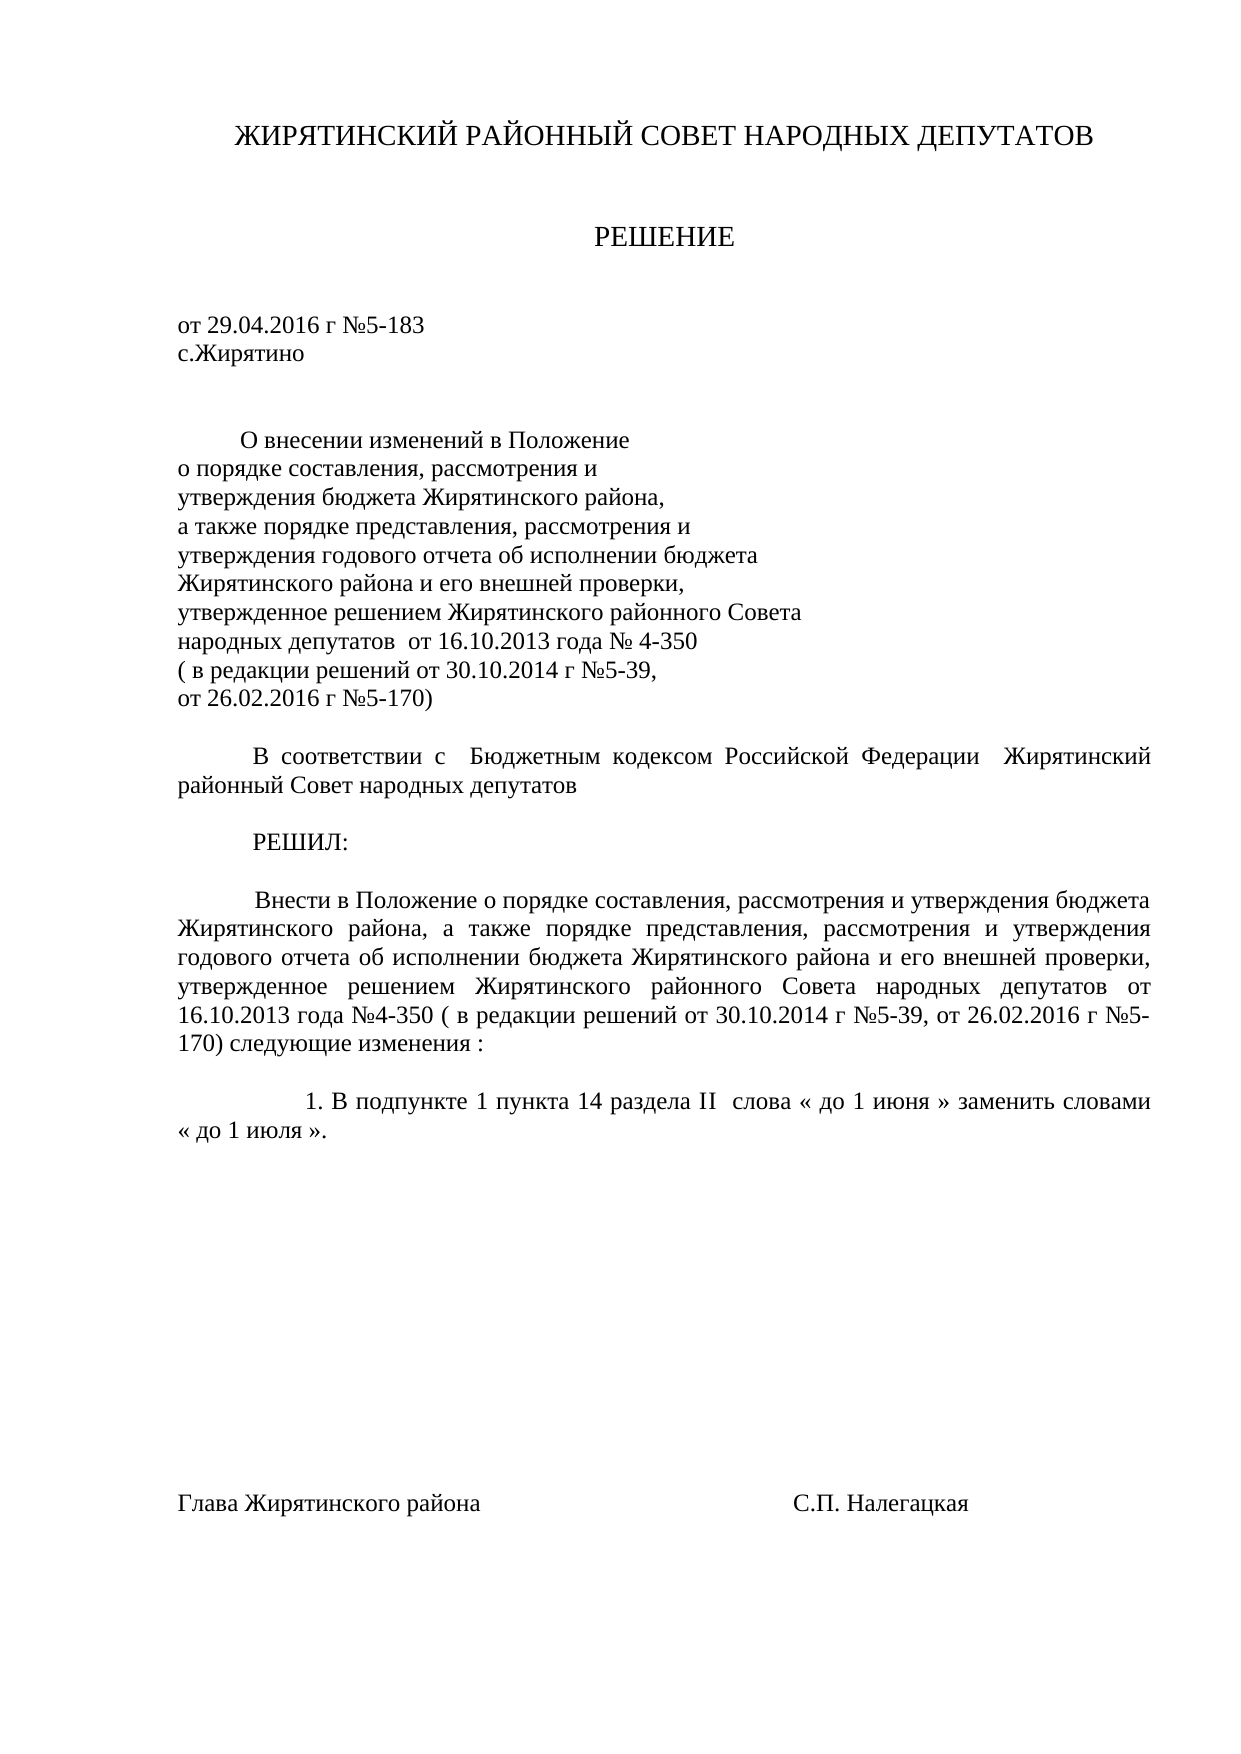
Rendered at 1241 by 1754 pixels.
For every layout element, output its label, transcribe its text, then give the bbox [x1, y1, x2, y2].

text народных депутатов от 16.10.2013 года № 4-350 [177, 626, 1152, 655]
text а также порядке представления, рассмотрения и [177, 511, 1152, 540]
text утвержденное решением Жирятинского районного Совета [177, 597, 1152, 626]
text утверждения бюджета Жирятинского района, [177, 482, 1152, 511]
text с.Жирятино [177, 338, 1152, 367]
text Внести в Положение о порядке составления, рассмотрения и утверждения бюджета Жирятинского района, а также порядке представления, рассмотрения и утверждения годового отчета об исполнении бюджета Жирятинского района и его внешней проверки, утвержденное решением Жирятинского районного Совета народных депутатов от 16.10.2013 года №4-350 ( в редакции решений от 30.10.2014 г №5-39, от 26.02.2016 г №5-170) следующие изменения : [177, 885, 1152, 1057]
text О внесении изменений в Положение [177, 425, 1152, 453]
text Жирятинского района и его внешней проверки, [177, 568, 1152, 597]
text Глава Жирятинского района С.П. Налегацкая [177, 1488, 1152, 1517]
text утверждения годового отчета об исполнении бюджета [177, 540, 1152, 568]
text РЕШЕНИЕ [177, 219, 1152, 252]
text РЕШИЛ: [177, 827, 1152, 856]
text от 29.04.2016 г №5-183 [177, 310, 1152, 338]
text ( в редакции решений от 30.10.2014 г №5-39, [177, 655, 1152, 683]
text 1. В подпункте 1 пункта 14 раздела II слова « до 1 июня » заменить словами « до 1 июля ». [177, 1086, 1152, 1143]
text о порядке составления, рассмотрения и [177, 453, 1152, 482]
text ЖИРЯТИНСКИЙ РАЙОННЫЙ СОВЕТ НАРОДНЫХ ДЕПУТАТОВ [177, 118, 1152, 152]
text В соответствии с Бюджетным кодексом Российской Федерации Жирятинский районный Совет народных депутатов [177, 741, 1152, 798]
text от 26.02.2016 г №5-170) [177, 683, 1152, 712]
